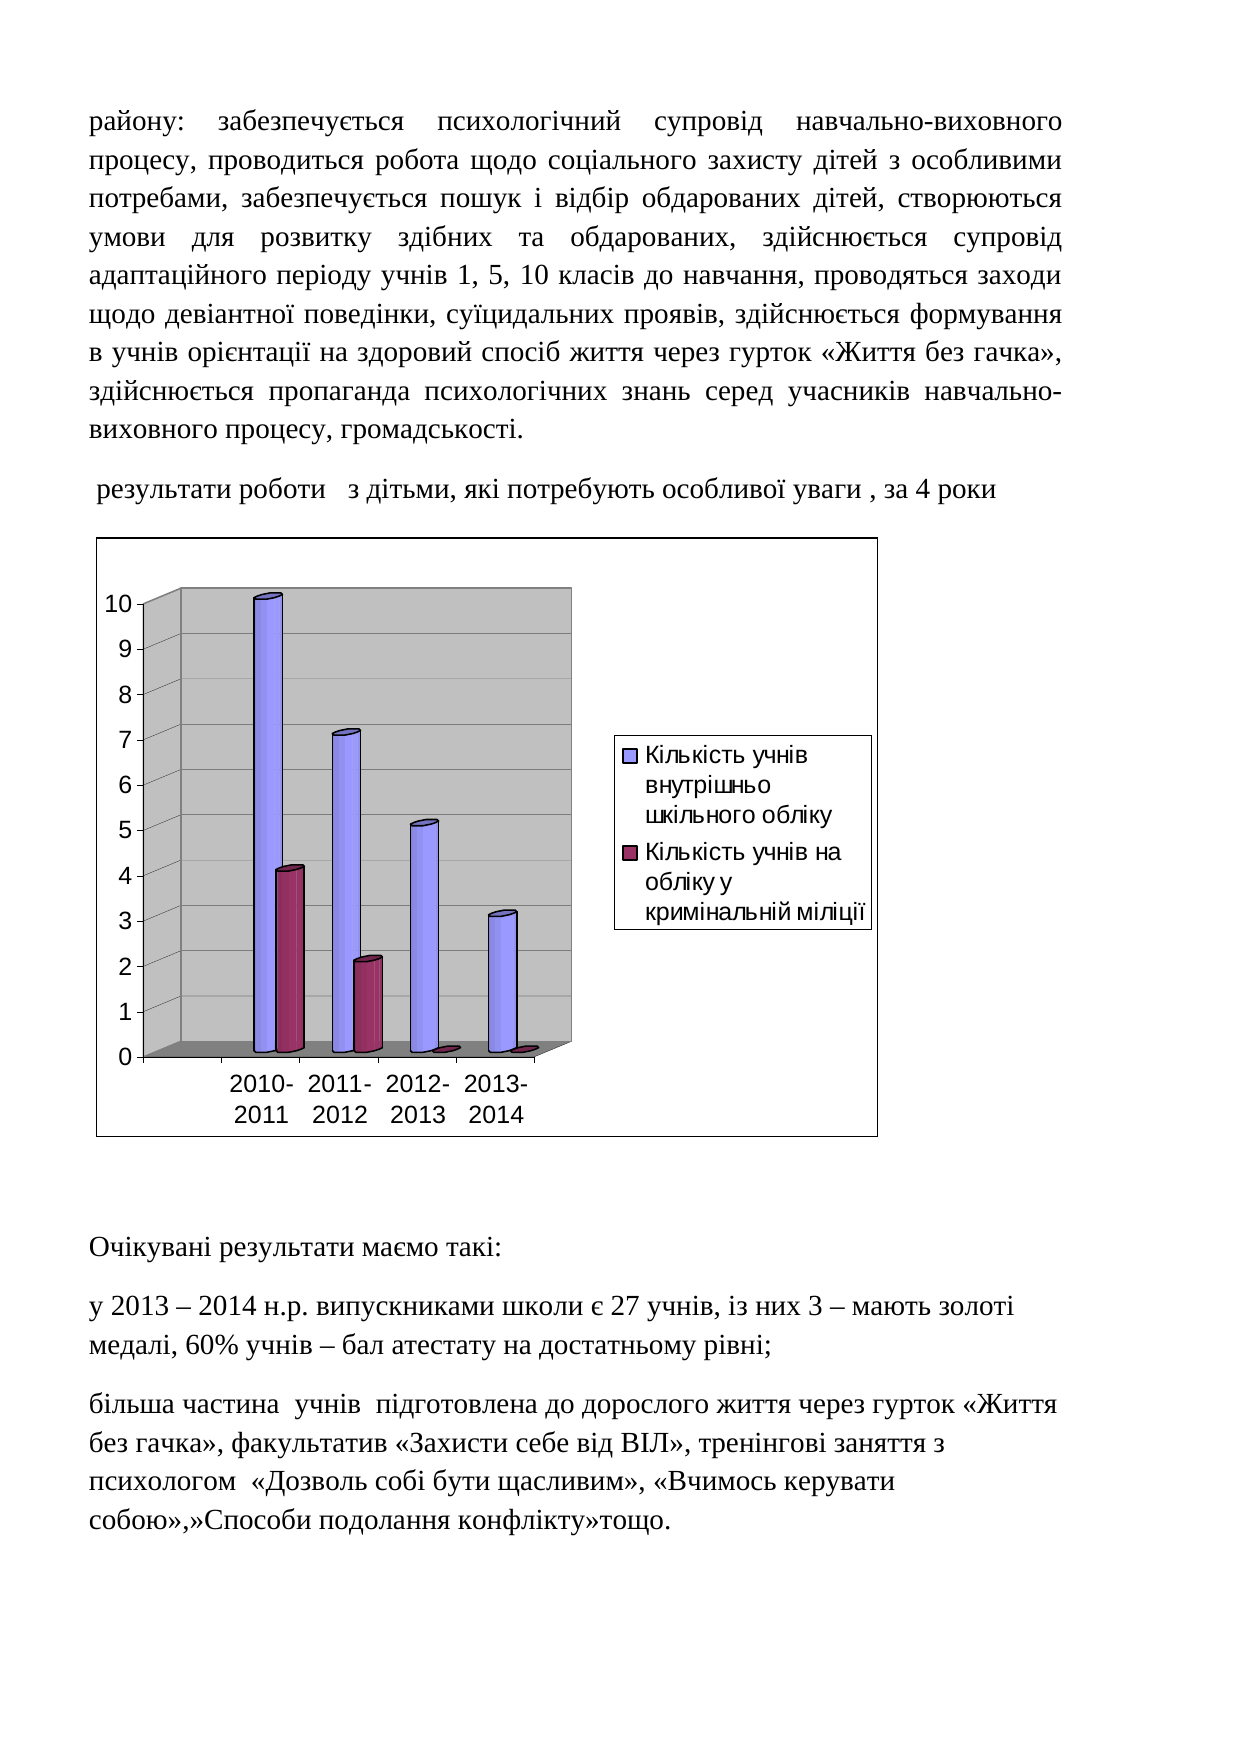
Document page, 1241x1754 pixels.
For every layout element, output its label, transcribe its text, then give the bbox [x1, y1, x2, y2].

text результати роботи з дітьми, які потребують особливої уваги , за 4 роки [89, 471, 1063, 504]
text більша частина учнів підготовлена до дорослого життя через гурток «Життя без гачка», факультатив «Захисти себе від ВІЛ», тренінгові заняття з психологом «Дозволь собі бути щасливим», «Вчимось керувати собою»,»Способи подолання конфлікту»тощо. [89, 1386, 1063, 1535]
text у 2013 – 2014 н.р. випускниками школи є 27 учнів, із них 3 – мають золоті медалі, 60% учнів – бал атестату на достатньому рівні; [89, 1288, 1063, 1360]
text Очікувані результати маємо такі: [89, 1229, 1063, 1262]
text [89, 103, 1063, 445]
